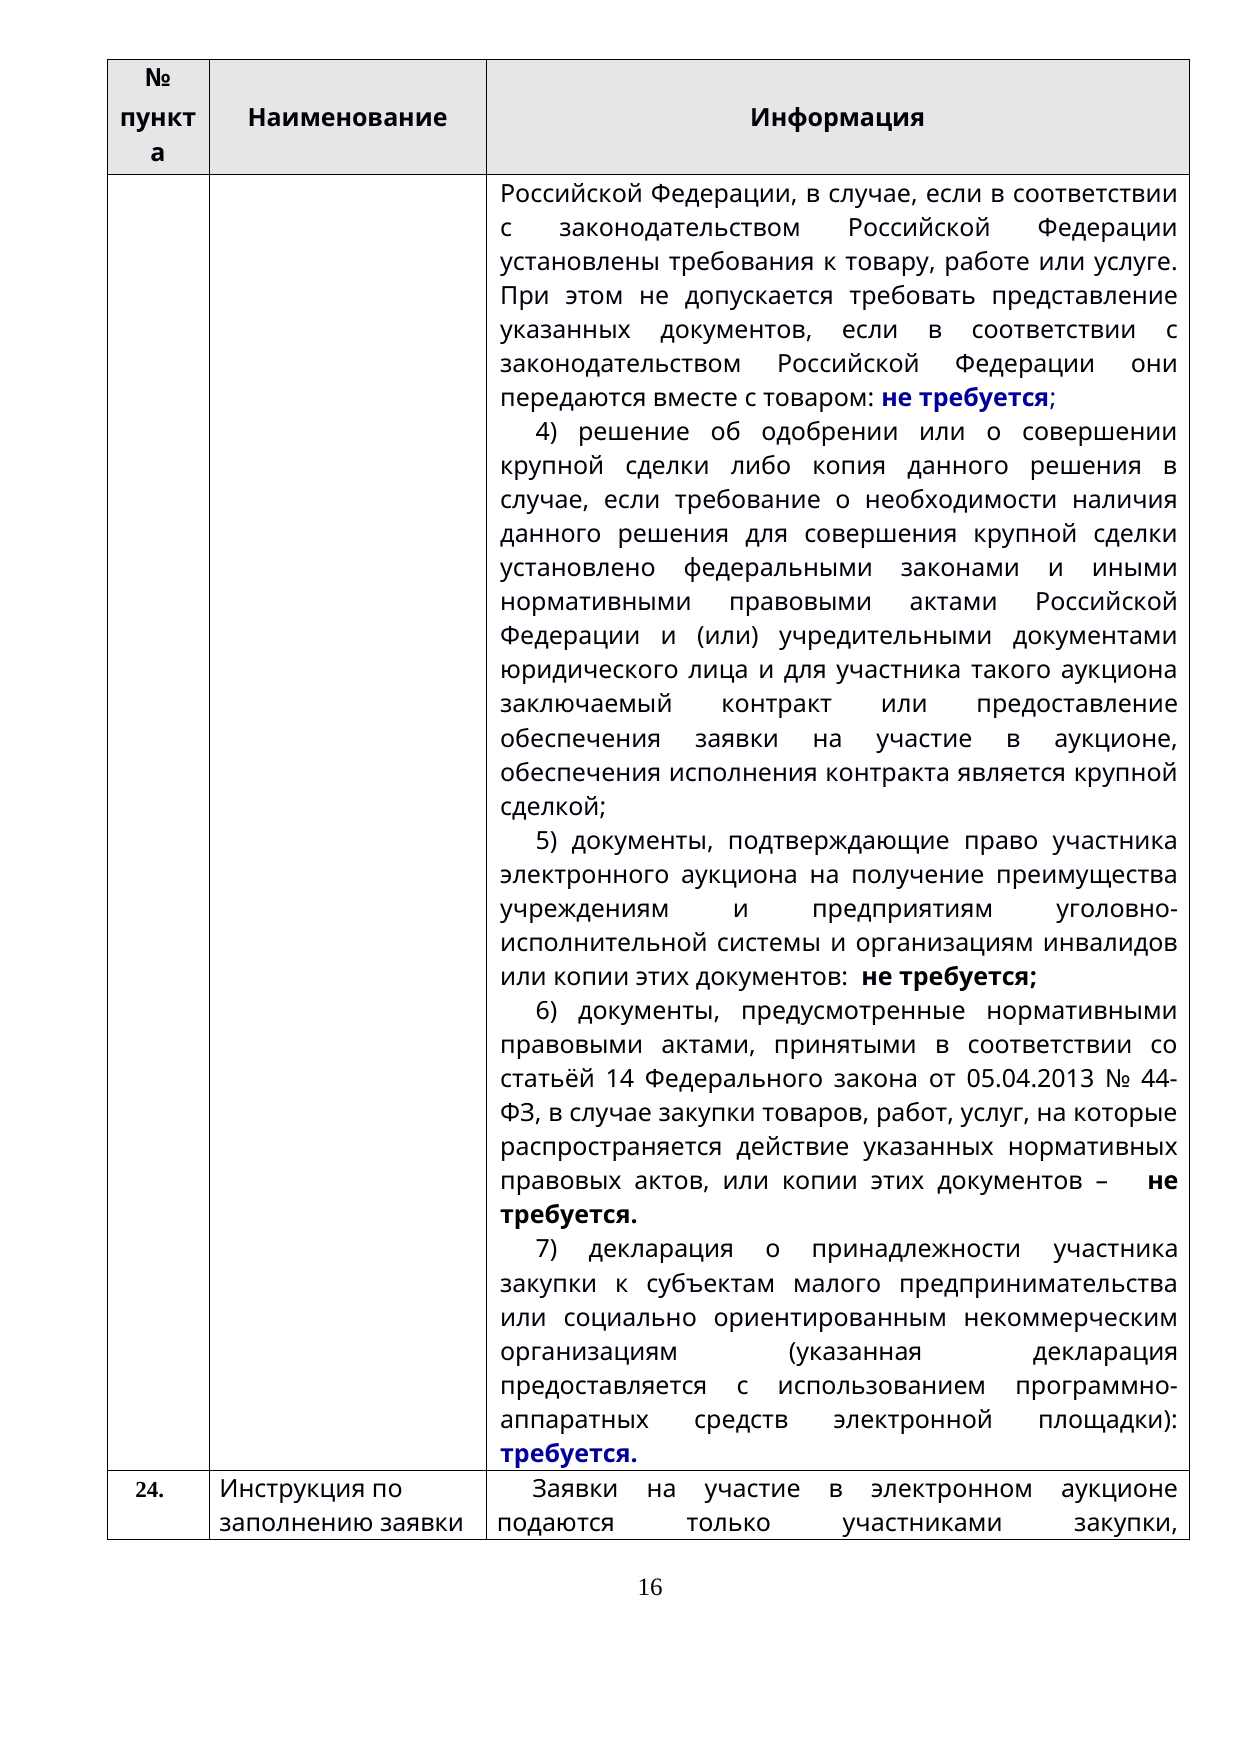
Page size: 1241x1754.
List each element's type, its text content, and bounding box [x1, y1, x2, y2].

table_header Информация [487, 60, 1189, 174]
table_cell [210, 175, 486, 1469]
table_cell [108, 175, 209, 1469]
table_header № пункта [108, 60, 209, 174]
table_cell [108, 1471, 209, 1539]
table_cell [210, 1471, 486, 1539]
table_header Наименование [210, 60, 486, 174]
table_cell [487, 175, 1189, 1469]
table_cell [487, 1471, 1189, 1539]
